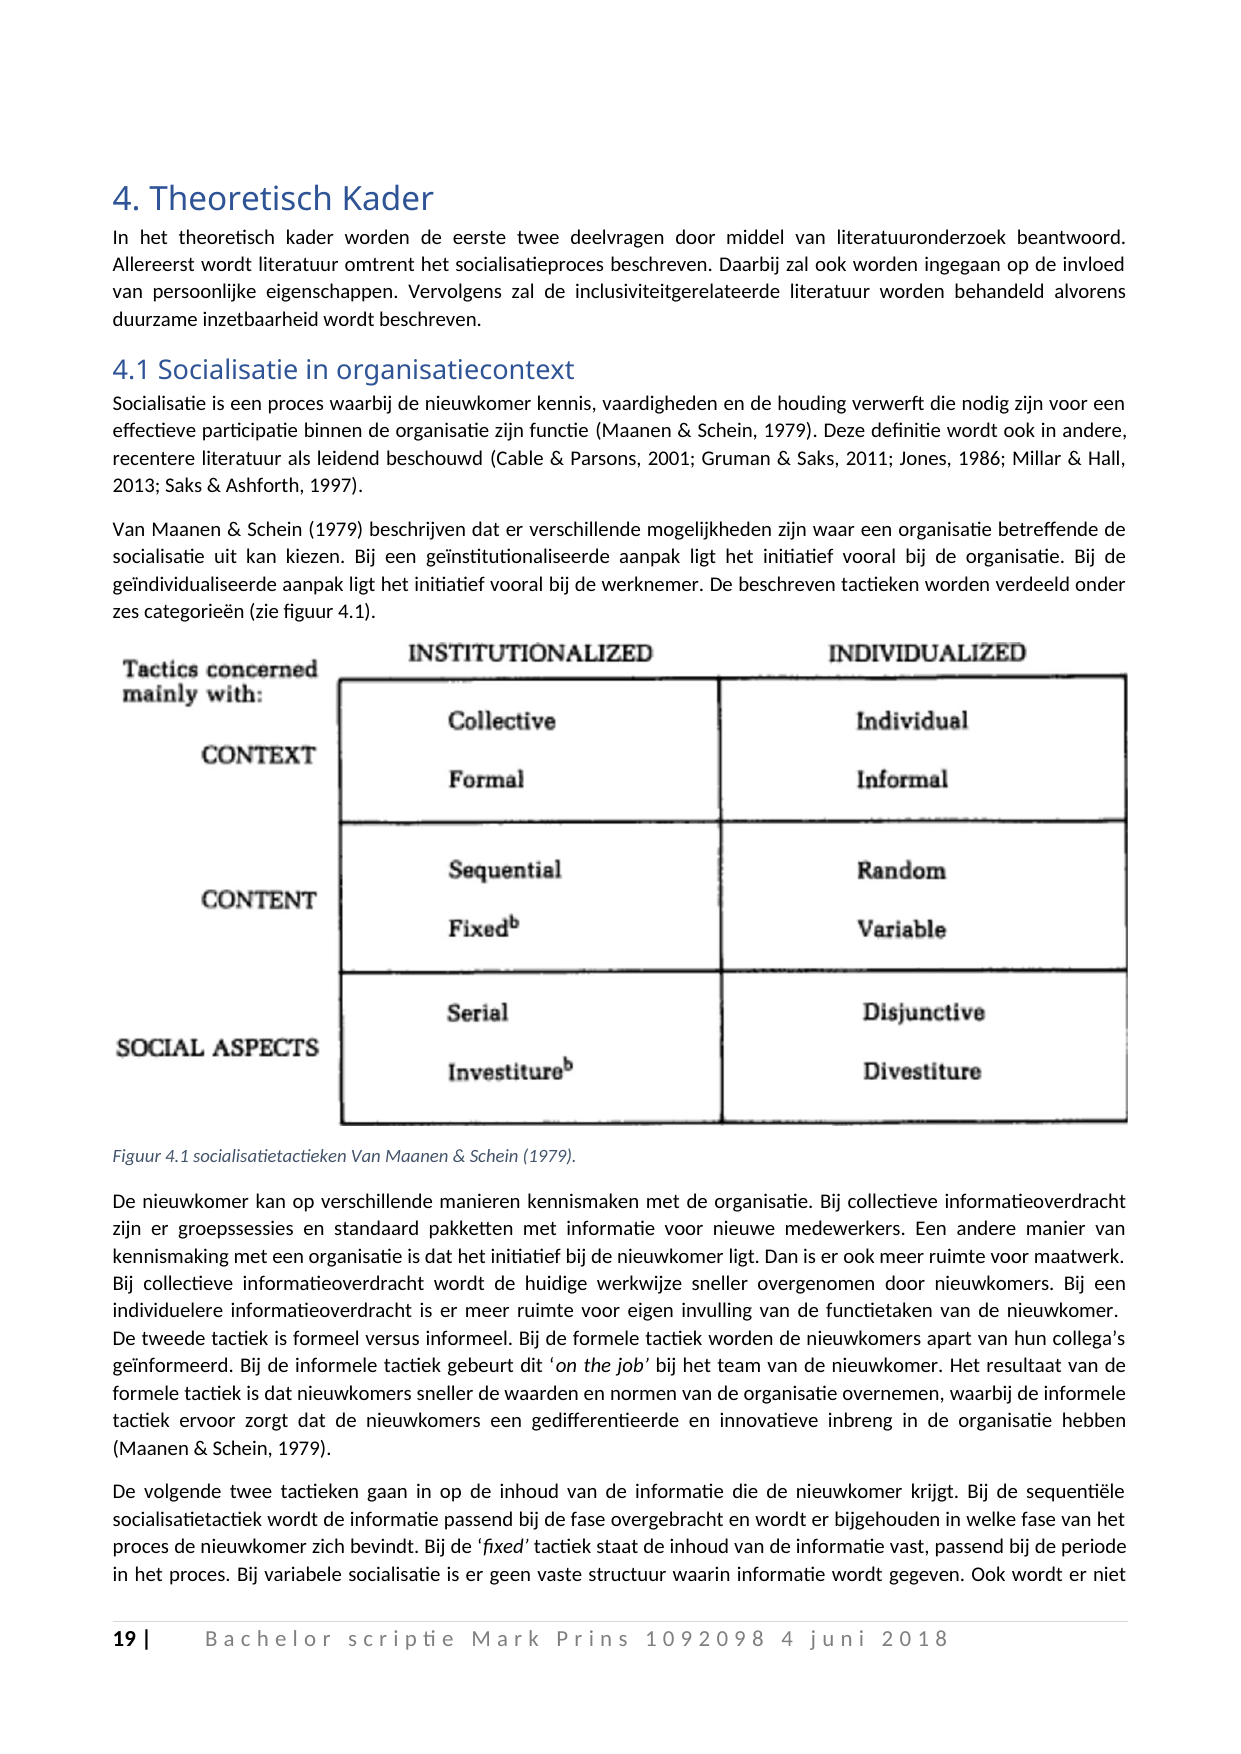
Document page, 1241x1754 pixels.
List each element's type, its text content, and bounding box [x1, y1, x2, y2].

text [112, 1479, 1128, 1586]
text Socialisatie is een proces waarbij de nieuwkomer kennis, vaardigheden en de houding verwerft die nodig zijn voor een effectieve participatie binnen de organisatie zijn functie (Maanen & Schein, 1979). Deze definitie wordt ook in andere, recentere literatuur als leidend beschouwd (Cable & Parsons, 2001; Gruman & Saks, 2011; Jones, 1986; Millar & Hall, 2013; Saks & Ashforth, 1997). [112, 390, 1128, 498]
picture [112, 642, 1128, 1126]
text Van Maanen & Schein (1979) beschrijven dat er verschillende mogelijkheden zijn waar een organisatie betreffende de socialisatie uit kan kiezen. Bij een geïnstitutionaliseerde aanpak ligt het initiatief vooral bij de organisatie. Bij de geïndividualiseerde aanpak ligt het initiatief vooral bij de werknemer. De beschreven tactieken worden verdeeld onder zes categorieën (zie figuur 4.1). [112, 516, 1128, 624]
text De nieuwkomer kan op verschillende manieren kennismaken met de organisatie. Bij collectieve informatieoverdracht zijn er groepssessies en standaard pakketten met informatie voor nieuwe medewerkers. Een andere manier van kennismaking met een organisatie is dat het initiatief bij de nieuwkomer ligt. Dan is er ook meer ruimte voor maatwerk. Bij collectieve informatieoverdracht wordt de huidige werkwijze sneller overgenomen door nieuwkomers. Bij een individuelere informatieoverdracht is er meer ruimte voor eigen invulling van de functietaken van de nieuwkomer. De tweede tactiek is formeel versus informeel. Bij de formele tactiek worden de nieuwkomers apart van hun collega’s geïnformeerd. Bij de informele tactiek gebeurt dit ‘on the job’ bij het team van de nieuwkomer. Het resultaat van de formele tactiek is dat nieuwkomers sneller de waarden en normen van de organisatie overnemen, waarbij de informele tactiek ervoor zorgt dat de nieuwkomers een gedifferentieerde en innovatieve inbreng in de organisatie hebben (Maanen & Schein, 1979). [112, 1188, 1128, 1460]
text Figuur 4.1 socialisatietactieken Van Maanen & Schein (1979). [112, 1144, 1128, 1167]
subtitle 4.1 Socialisatie in organisatiecontext [112, 350, 1128, 387]
text In het theoretisch kader worden de eerste twee deelvragen door middel van literatuuronderzoek beantwoord. Allereerst wordt literatuur omtrent het socialisatieproces beschreven. Daarbij zal ook worden ingegaan op de invloed van persoonlijke eigenschappen. Vervolgens zal de inclusiviteitgerelateerde literatuur worden behandeld alvorens duurzame inzetbaarheid wordt beschreven. [112, 224, 1128, 332]
subtitle 4. Theoretisch Kader [112, 175, 1128, 220]
